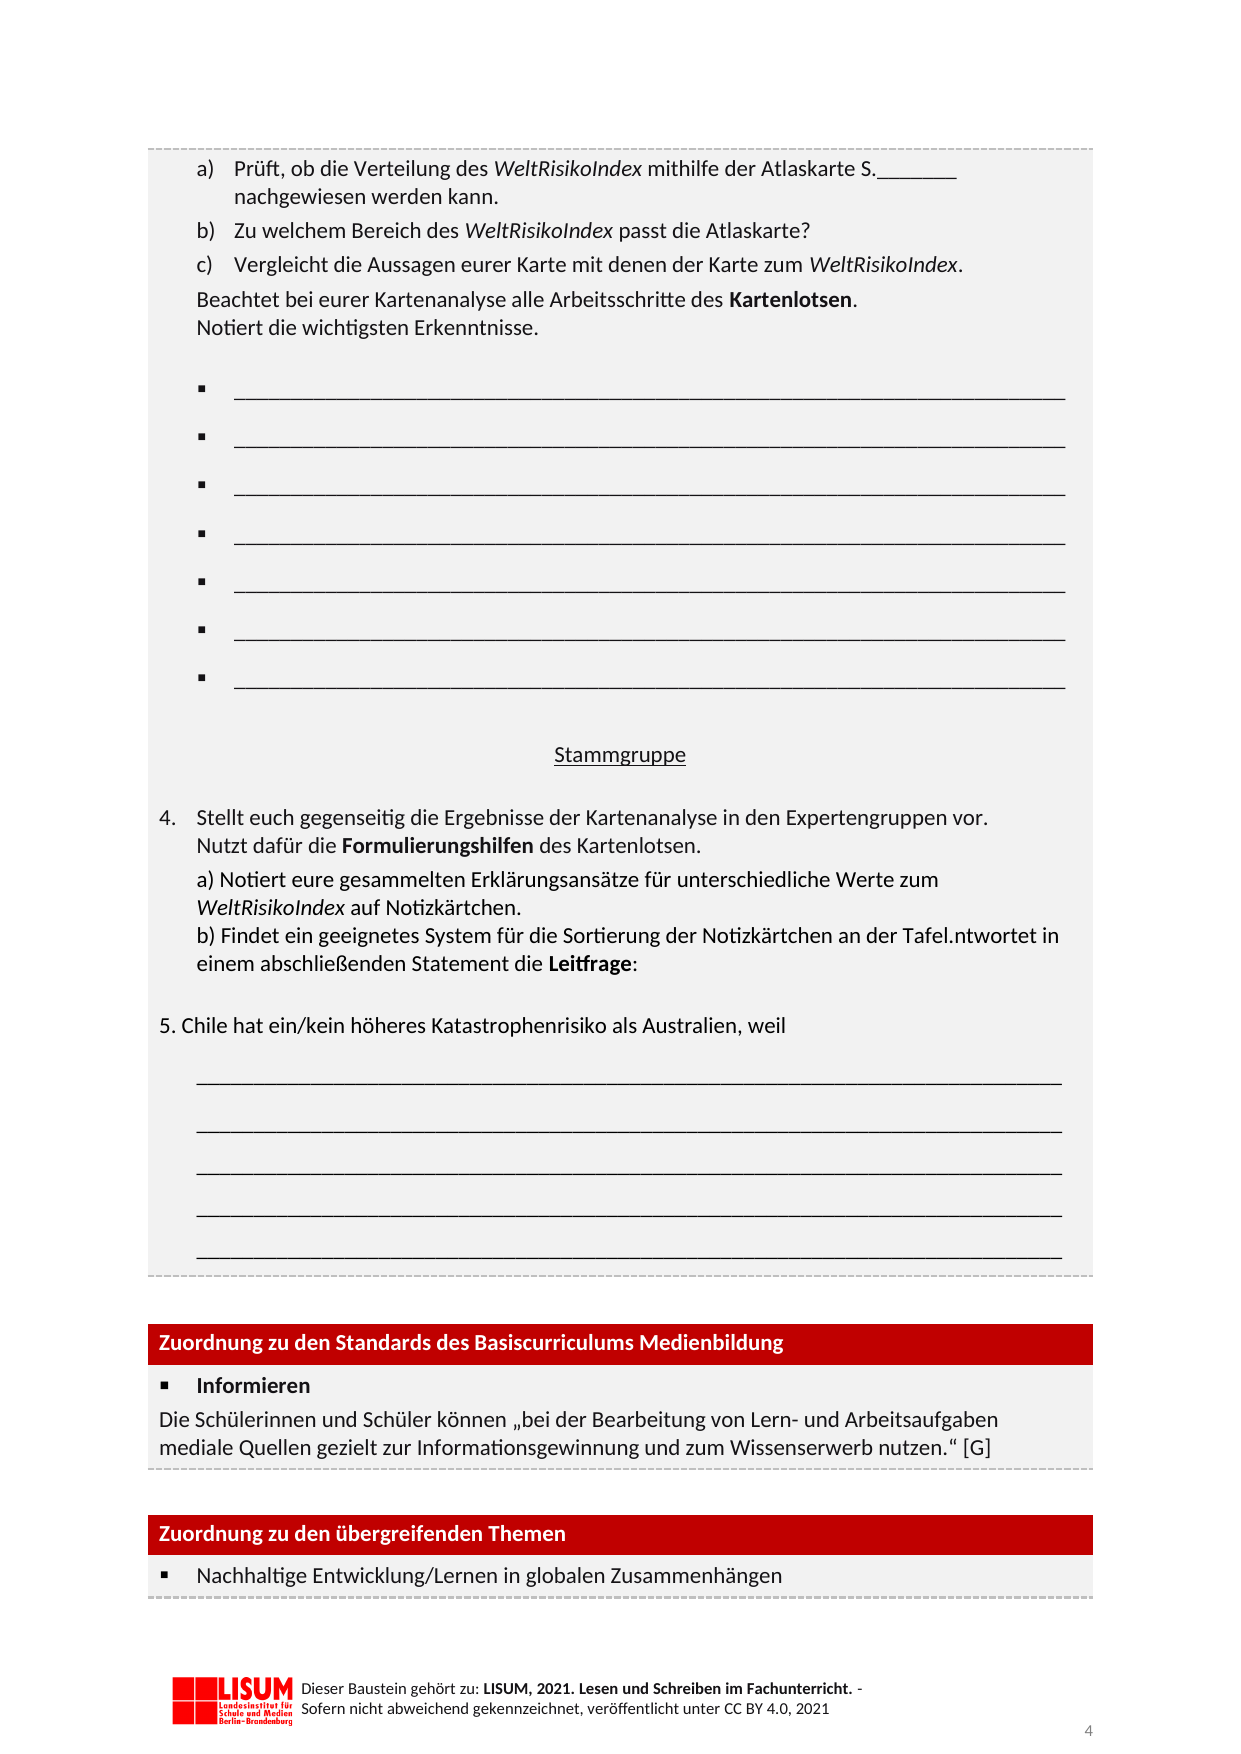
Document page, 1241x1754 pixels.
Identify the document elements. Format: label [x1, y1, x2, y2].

picture [172, 1677, 293, 1726]
